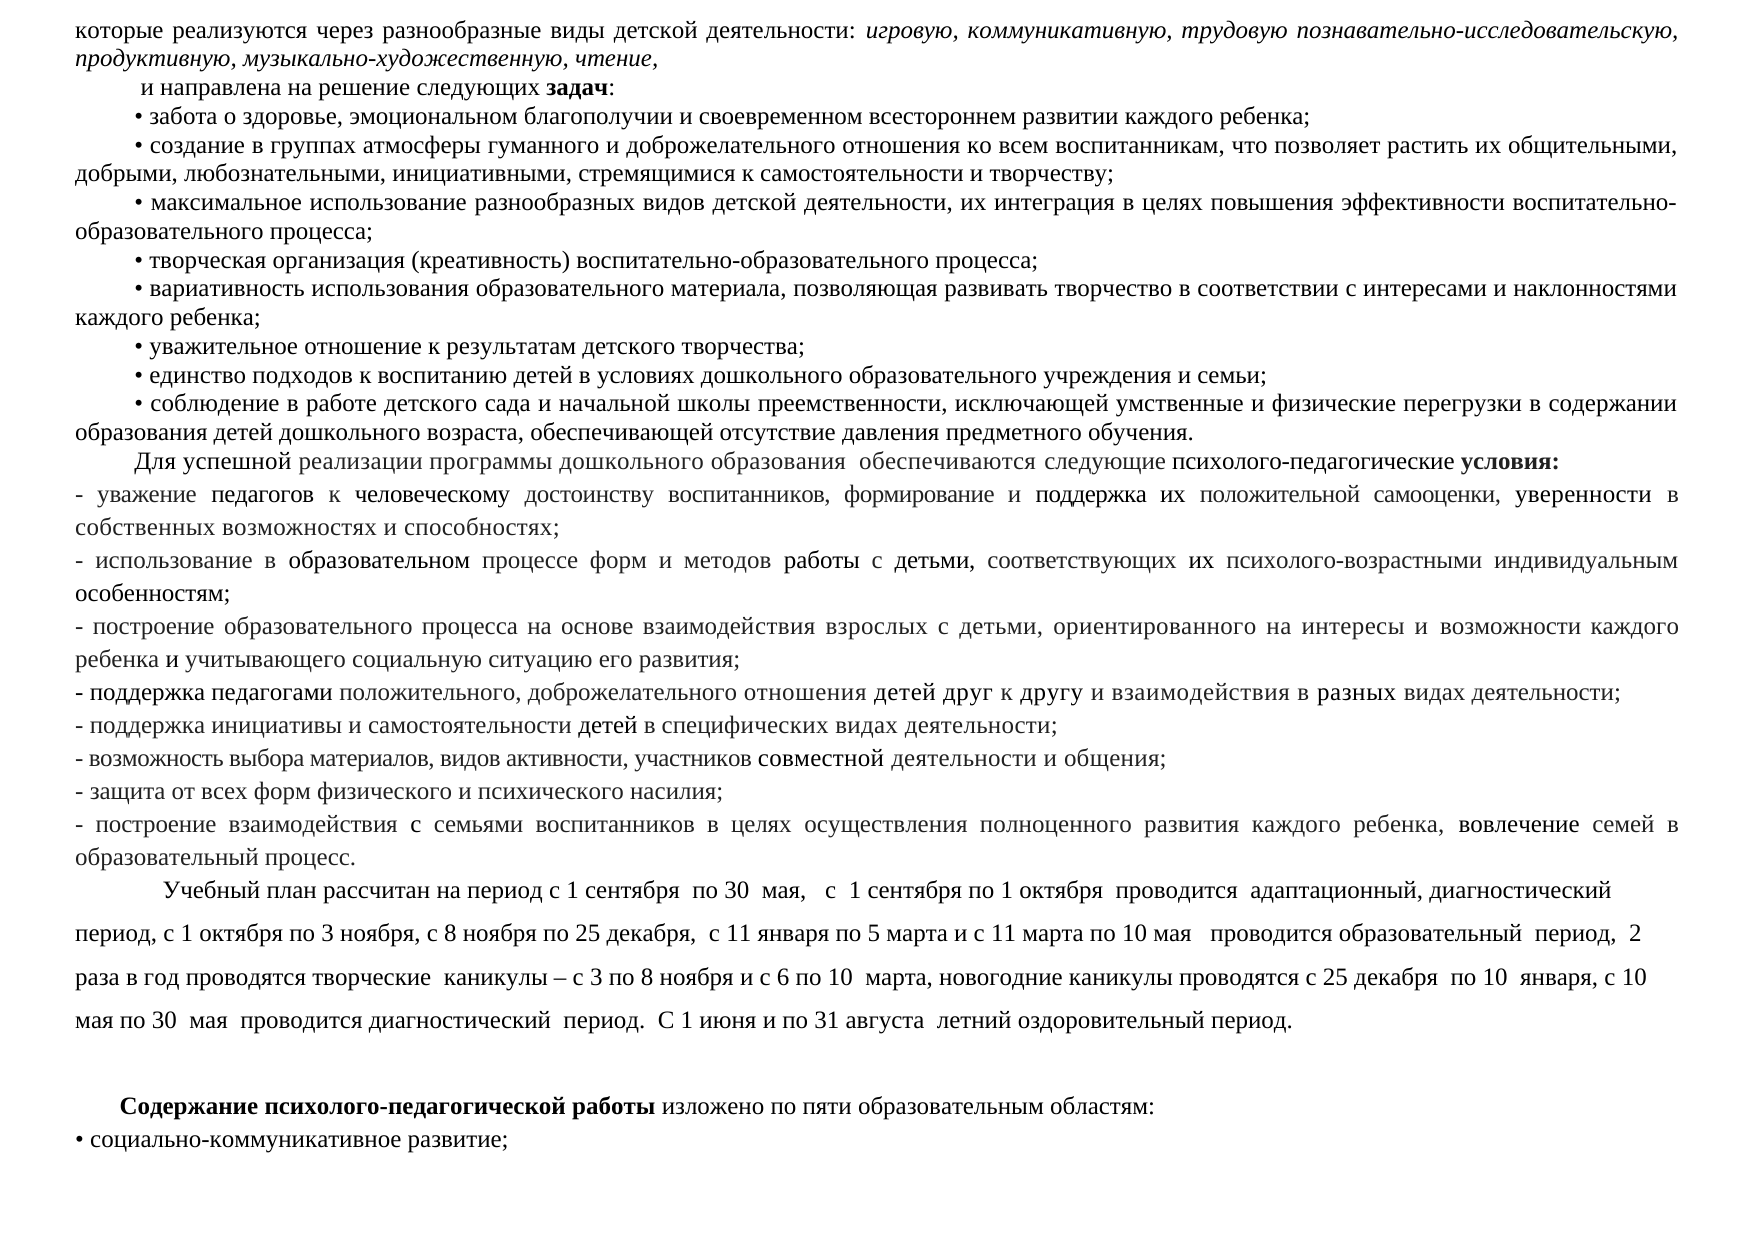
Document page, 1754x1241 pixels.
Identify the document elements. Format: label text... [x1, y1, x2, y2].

text - уважение педагогов к человеческому достоинству воспитанников, формирование и поддержка их положительной самооценки, уверенности в собственных возможностях и способностях; [75, 479, 1679, 541]
text - возможность выбора материалов, видов активности, участников совместной деятельности и общения; [75, 743, 1679, 772]
text и направлена на решение следующих задач: [75, 72, 1679, 101]
text Содержание психолого-педагогической работы изложено по пяти образовательным областям: [75, 1091, 1679, 1120]
text • уважительное отношение к результатам детского творчества; [75, 331, 1679, 360]
text • единство подходов к воспитанию детей в условиях дошкольного образовательного учреждения и семьи; [75, 360, 1679, 388]
text - защита от всех форм физического и психического насилия; [75, 776, 1679, 805]
text • максимальное использование разнообразных видов детской деятельности, их интеграция в целях повышения эффективности воспитательно-образовательного процесса; [75, 187, 1679, 245]
text - использование в образовательном процессе форм и методов работы с детьми, соответствующих их психолого-возрастными индивидуальным особенностям; [75, 545, 1679, 607]
text - построение образовательного процесса на основе взаимодействия взрослых с детьми, ориентированного на интересы и возможности каждого ребенка и учитывающего социальную ситуацию его развития; [75, 611, 1679, 673]
text Учебный план рассчитан на период с 1 сентября по 30 мая, с 1 сентября по 1 октября проводится адаптационный, диагностический период, с 1 октября по 3 ноября, с 8 ноября по 25 декабря, с 11 января по 5 марта и с 11 марта по 10 мая проводится образовательный период, 2 раза в год проводятся творческие каникулы – с 3 по 8 ноября и с 6 по 10 марта, новогодние каникулы проводятся с 25 декабря по 10 января, с 10 мая по 30 мая проводится диагностический период. С 1 июня и по 31 августа летний оздоровительный период. [75, 875, 1679, 1033]
text - построение взаимодействия с семьями воспитанников в целях осуществления полноценного развития каждого ребенка, вовлечение семей в образовательный процесс. [75, 809, 1679, 871]
text которые реализуются через разнообразные виды детской деятельности: игровую, коммуникативную, трудовую познавательно-исследовательскую, продуктивную, музыкально-художественную, чтение, [75, 15, 1679, 72]
text - поддержка инициативы и самостоятельности детей в специфических видах деятельности; [75, 710, 1679, 739]
text • забота о здоровье, эмоциональном благополучии и своевременном всестороннем развитии каждого ребенка; [75, 101, 1679, 130]
text • творческая организация (креативность) воспитательно-образовательного процесса; [75, 245, 1679, 273]
text - поддержка педагогами положительного, доброжелательного отношения детей друг к другу и взаимодействия в разных видах деятельности; [75, 677, 1679, 706]
text • социально-коммуникативное развитие; [75, 1124, 1679, 1153]
text • соблюдение в работе детского сада и начальной школы преемственности, исключающей умственные и физические перегрузки в содержании образования детей дошкольного возраста, обеспечивающей отсутствие давления предметного обучения. [75, 388, 1679, 446]
text • вариативность использования образовательного материала, позволяющая развивать творчество в соответствии с интересами и наклонностями каждого ребенка; [75, 273, 1679, 331]
text Для успешной реализации программы дошкольного образования обеспечиваются следующие психолого-педагогические условия: [75, 446, 1679, 475]
text • создание в группах атмосферы гуманного и доброжелательного отношения ко всем воспитанникам, что позволяет растить их общительными, добрыми, любознательными, инициативными, стремящимися к самостоятельности и творчеству; [75, 130, 1679, 187]
